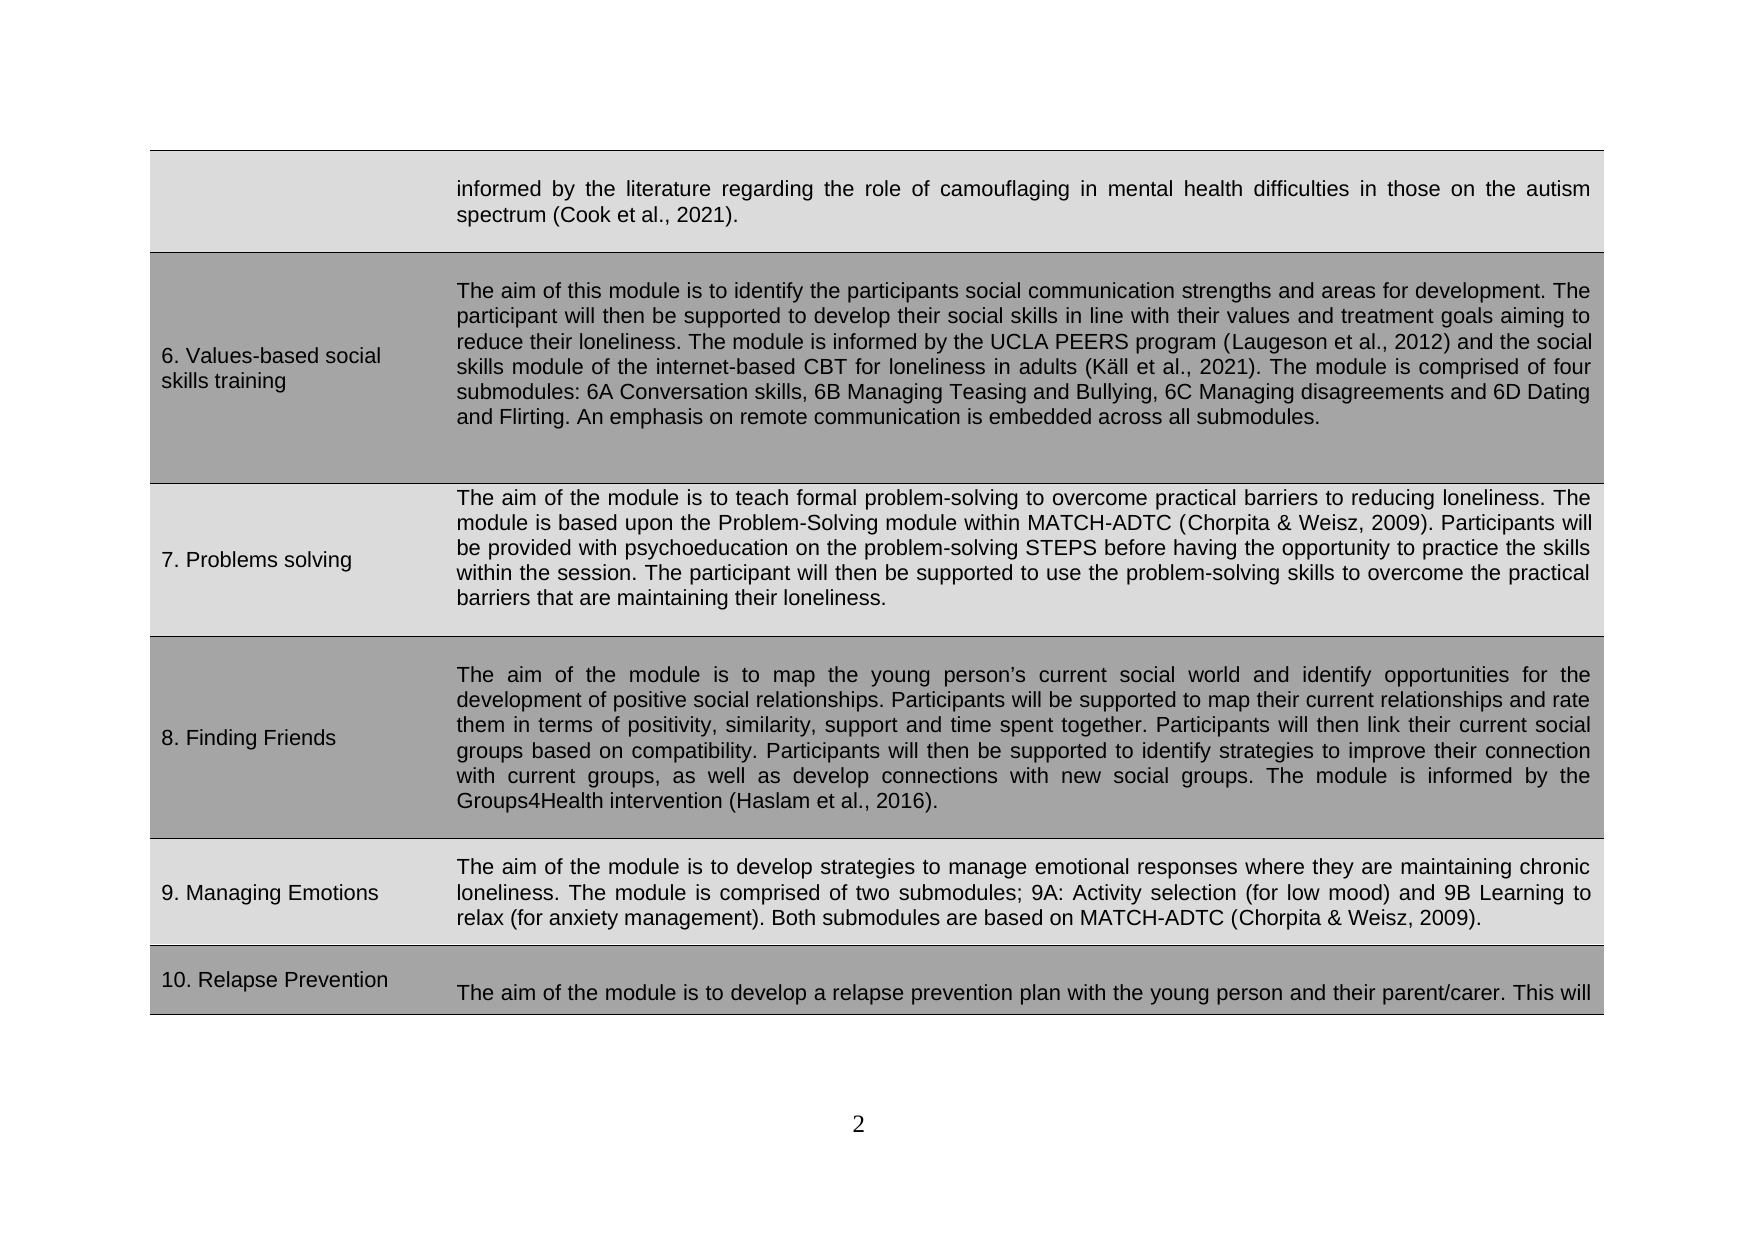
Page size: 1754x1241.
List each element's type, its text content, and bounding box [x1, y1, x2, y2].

table_cell 6. Values-based social skills training [150, 253, 445, 483]
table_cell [445, 151, 1604, 252]
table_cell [150, 151, 445, 252]
table_cell The aim of the module is to map the young person’s current social world and identify opportunities for the development of positive social relationships. Participants will be supported to map their current relationships and rate them in terms of positivity, similarity, support and time spent together. Participants will then link their current social groups based on compatibility. Participants will then be supported to identify strategies to improve their connection with current groups, as well as develop connections with new social groups. The module is informed by the Groups4Health intervention (Haslam et al., 2016). [445, 637, 1604, 838]
table_cell 8. Finding Friends [150, 637, 445, 838]
table_cell The aim of the module is to develop strategies to manage emotional responses where they are maintaining chronic loneliness. The module is comprised of two submodules; 9A: Activity selection (for low mood) and 9B Learning to relax (for anxiety management). Both submodules are based on MATCH-ADTC (Chorpita & Weisz, 2009). [445, 839, 1604, 944]
table_cell The aim of this module is to identify the participants social communication strengths and areas for development. The participant will then be supported to develop their social skills in line with their values and treatment goals aiming to reduce their loneliness. The module is informed by the UCLA PEERS program (Laugeson et al., 2012) and the social skills module of the internet-based CBT for loneliness in adults (Käll et al., 2021). The module is comprised of four submodules: 6A Conversation skills, 6B Managing Teasing and Bullying, 6C Managing disagreements and 6D Dating and Flirting. An emphasis on remote communication is embedded across all submodules. [445, 253, 1604, 483]
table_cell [150, 946, 445, 1014]
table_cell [445, 946, 1604, 1014]
table_cell 9. Managing Emotions [150, 839, 445, 944]
table_cell The aim of the module is to teach formal problem-solving to overcome practical barriers to reducing loneliness. The module is based upon the Problem-Solving module within MATCH-ADTC (Chorpita & Weisz, 2009). Participants will be provided with psychoeducation on the problem-solving STEPS before having the opportunity to practice the skills within the session. The participant will then be supported to use the problem-solving skills to overcome the practical barriers that are maintaining their loneliness. [445, 484, 1604, 636]
table_cell 7. Problems solving [150, 484, 445, 636]
